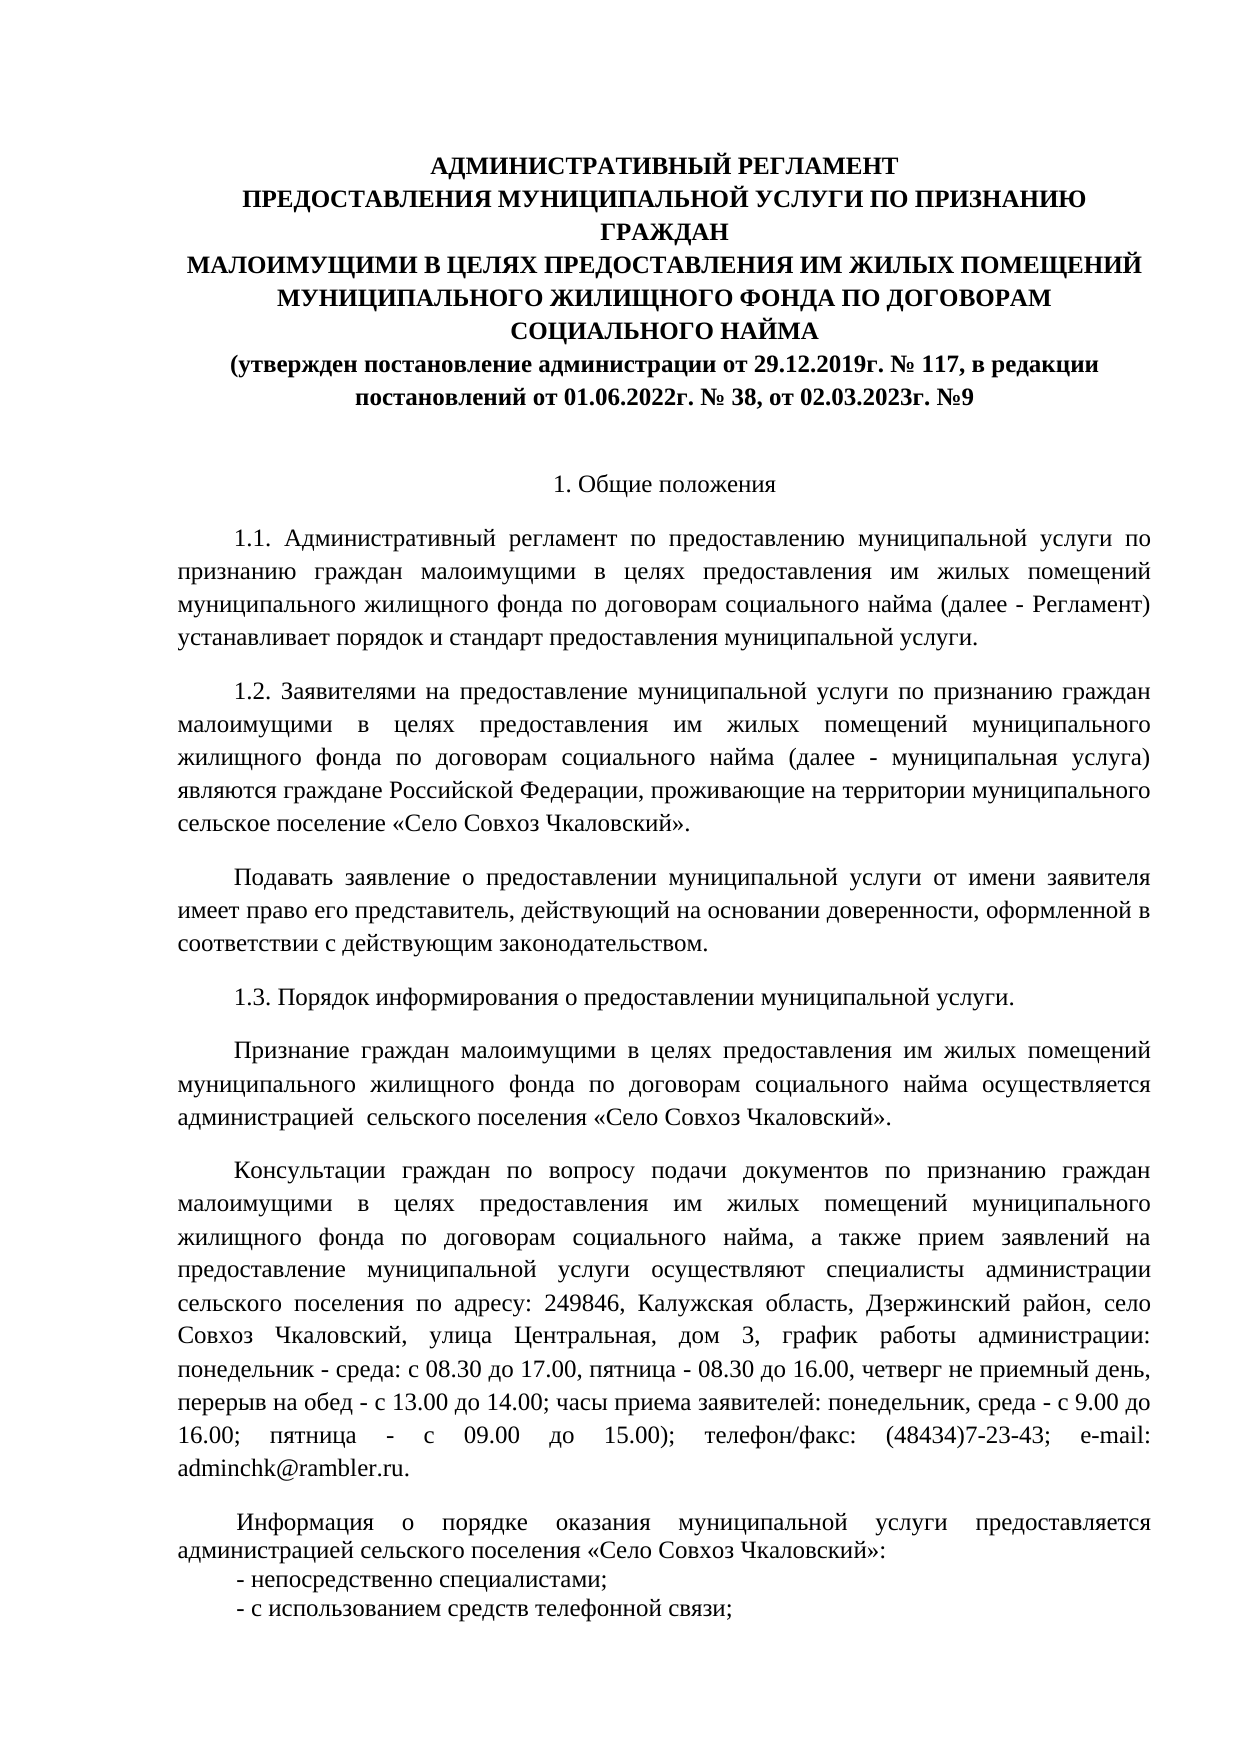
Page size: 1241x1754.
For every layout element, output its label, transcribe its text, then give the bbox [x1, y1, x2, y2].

text - непосредственно специалистами; [177, 1564, 1152, 1593]
text 1. Общие положения [177, 469, 1152, 498]
text - с использованием средств телефонной связи; [177, 1593, 1152, 1622]
text Информация о порядке оказания муниципальной услуги предоставляется администрацией сельского поселения «Село Совхоз Чкаловский»: [177, 1507, 1152, 1564]
text (утвержден постановление администрации от 29.12.2019г. № 117, в редакции постановлений от 01.06.2022г. № 38, от 02.03.2023г. №9 [177, 349, 1152, 411]
text МУНИЦИПАЛЬНОГО ЖИЛИЩНОГО ФОНДА ПО ДОГОВОРАМ [177, 283, 1152, 312]
text СОЦИАЛЬНОГО НАЙМА [177, 316, 1152, 345]
text 1.2. Заявителями на предоставление муниципальной услуги по признанию граждан малоимущими в целях предоставления им жилых помещений муниципального жилищного фонда по договорам социального найма (далее - муниципальная услуга) являются граждане Российской Федерации, проживающие на территории муниципального сельское поселение «Село Совхоз Чкаловский». [177, 676, 1152, 837]
text Консультации граждан по вопросу подачи документов по признанию граждан малоимущими в целях предоставления им жилых помещений муниципального жилищного фонда по договорам социального найма, а также прием заявлений на предоставление муниципальной услуги осуществляют специалисты администрации сельского поселения по адресу: 249846, Калужская область, Дзержинский район, село Совхоз Чкаловский, улица Центральная, дом 3, график работы администрации: понедельник - среда: с 08.30 до 17.00, пятница - 08.30 до 16.00, четверг не приемный день, перерыв на обед - с 13.00 до 14.00; часы приема заявителей: понедельник, среда - с 9.00 до 16.00; пятница - с 09.00 до 15.00); телефон/факс: (48434)7-23-43; e-mail: adminchk@rambler.ru. [177, 1156, 1152, 1481]
text ПРЕДОСТАВЛЕНИЯ МУНИЦИПАЛЬНОЙ УСЛУГИ ПО ПРИЗНАНИЮ ГРАЖДАН [177, 184, 1152, 246]
text МАЛОИМУЩИМИ В ЦЕЛЯХ ПРЕДОСТАВЛЕНИЯ ИМ ЖИЛЫХ ПОМЕЩЕНИЙ [177, 250, 1152, 279]
text Признание граждан малоимущими в целях предоставления им жилых помещений муниципального жилищного фонда по договорам социального найма осуществляется администрацией сельского поселения «Село Совхоз Чкаловский». [177, 1036, 1152, 1130]
text 1.1. Административный регламент по предоставлению муниципальной услуги по признанию граждан малоимущими в целях предоставления им жилых помещений муниципального жилищного фонда по договорам социального найма (далее - Регламент) устанавливает порядок и стандарт предоставления муниципальной услуги. [177, 523, 1152, 651]
text 1.3. Порядок информирования о предоставлении муниципальной услуги. [177, 982, 1152, 1011]
text Подавать заявление о предоставлении муниципальной услуги от имени заявителя имеет право его представитель, действующий на основании доверенности, оформленной в соответствии с действующим законодательством. [177, 862, 1152, 957]
text АДМИНИСТРАТИВНЫЙ РЕГЛАМЕНТ [177, 151, 1152, 180]
